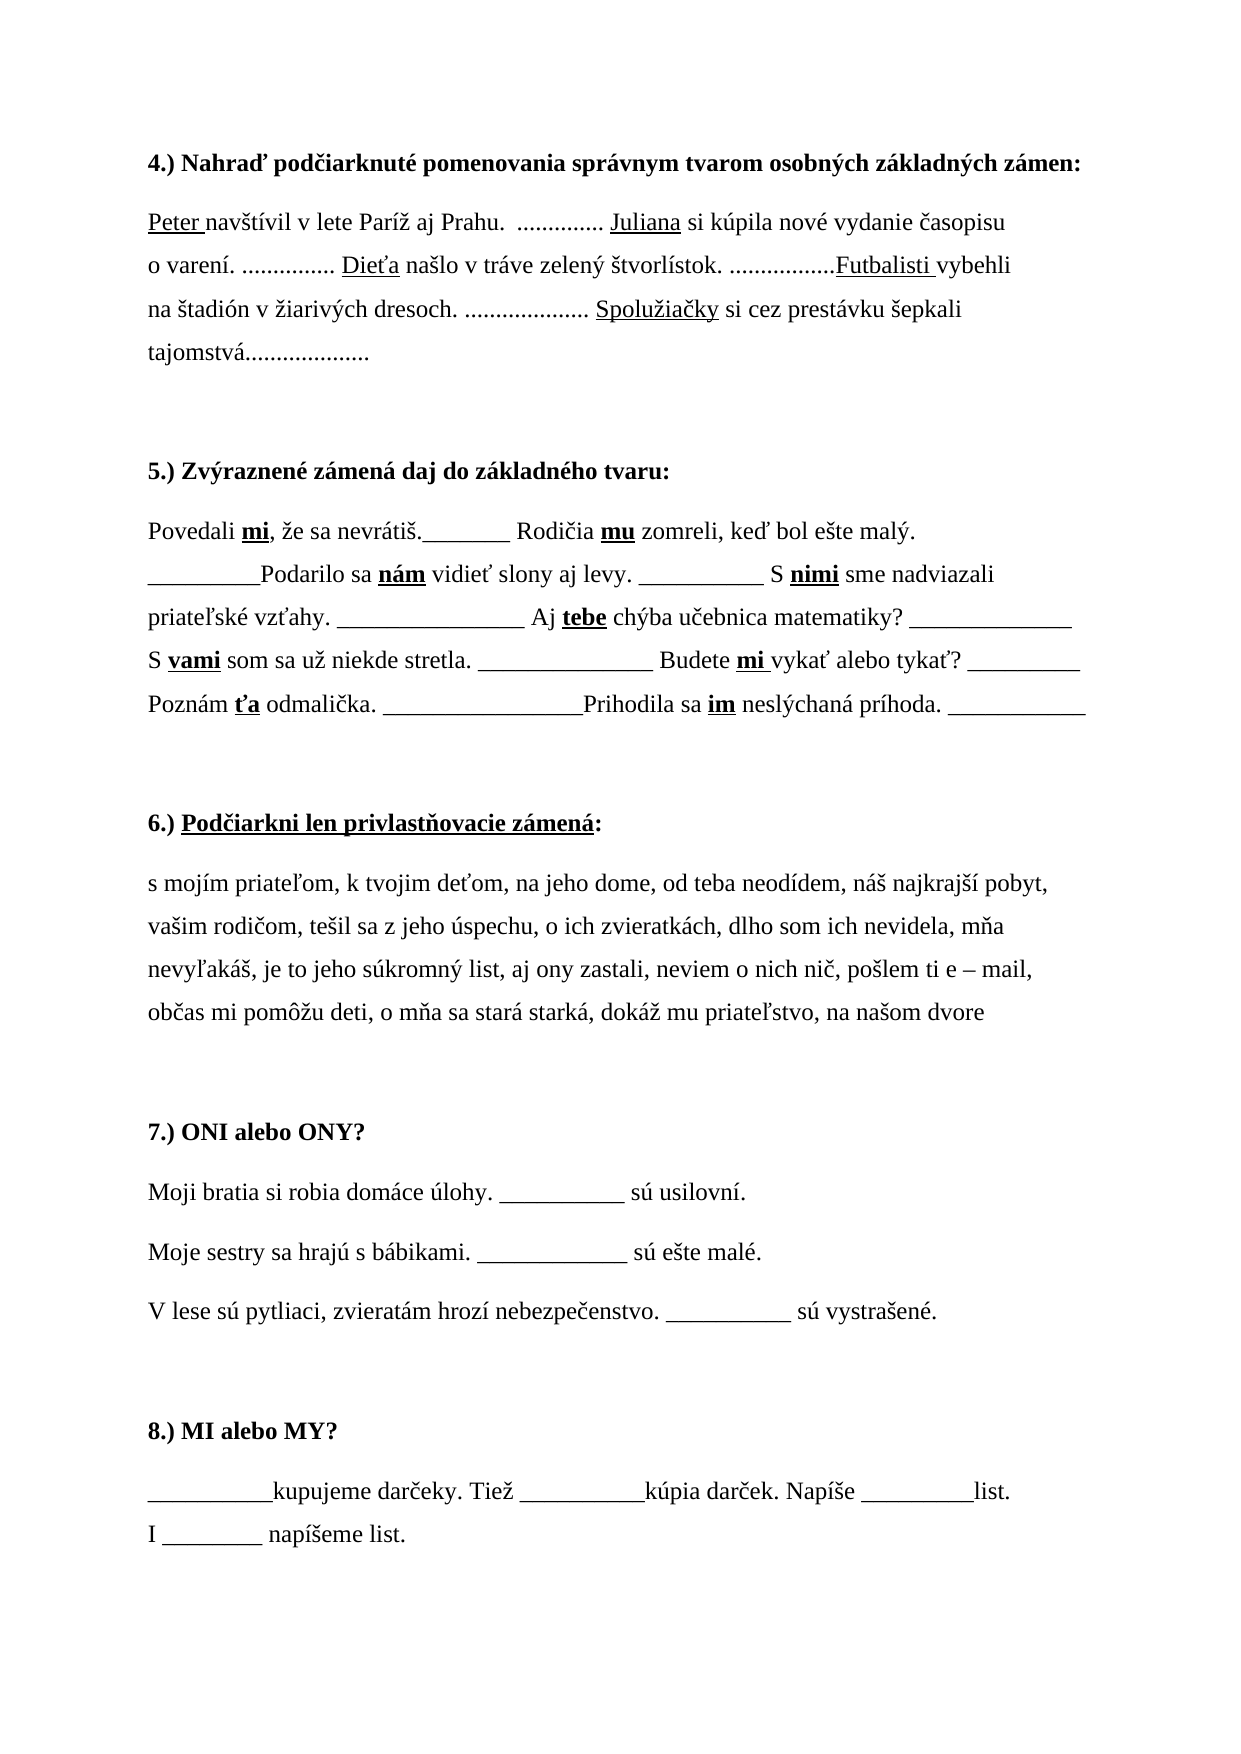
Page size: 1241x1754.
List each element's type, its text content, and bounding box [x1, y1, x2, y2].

text V lese sú pytliaci, zvieratám hrozí nebezpečenstvo. __________ sú vystrašené. [148, 1296, 1093, 1325]
text 8.) MI alebo MY? [148, 1416, 1093, 1445]
text Moje sestry sa hrajú s bábikami. ____________ sú ešte malé. [148, 1237, 1093, 1265]
text 6.) Podčiarkni len privlastňovacie zámená: [148, 808, 1093, 837]
text Moji bratia si robia domáce úlohy. __________ sú usilovní. [148, 1177, 1093, 1206]
text 7.) ONI alebo ONY? [148, 1117, 1093, 1146]
text s mojím priateľom, k tvojim deťom, na jeho dome, od teba neodídem, náš najkrajší pobyt, vašim rodičom, tešil sa z jeho úspechu, o ich zvieratkách, dlho som ich nevidela, mňa nevyľakáš, je to jeho súkromný list, aj ony zastali, neviem o nich nič, pošlem ti e – mail, občas mi pomôžu deti, o mňa sa stará starká, dokáž mu priateľstvo, na našom dvore [148, 868, 1093, 1026]
text 5.) Zvýraznené zámená daj do základného tvaru: [148, 456, 1093, 485]
text Povedali mi, že sa nevrátiš._______ Rodičia mu zomreli, keď bol ešte malý. _________Podarilo sa nám vidieť slony aj levy. __________ S nimi sme nadviazali priateľské vzťahy. _______________ Aj tebe chýba učebnica matematiky? _____________ S vami som sa už niekde stretla. ______________ Budete mi vykať alebo tykať? _________ Poznám ťa odmalička. ________________Prihodila sa im neslýchaná príhoda. ___________ [148, 516, 1093, 717]
text __________kupujeme darčeky. Tiež __________kúpia darček. Napíše _________list. I ________ napíšeme list. [148, 1476, 1093, 1548]
text Peter navštívil v lete Paríž aj Prahu. .............. Juliana si kúpila nové vydanie časopisu o varení. ............... Dieťa našlo v tráve zelený štvorlístok. .................Futbalisti vybehli na štadión v žiarivých dresoch. .................... Spolužiačky si cez prestávku šepkali tajomstvá.................... [148, 207, 1093, 366]
text 4.) Nahraď podčiarknuté pomenovania správnym tvarom osobných základných zámen: [148, 148, 1093, 176]
